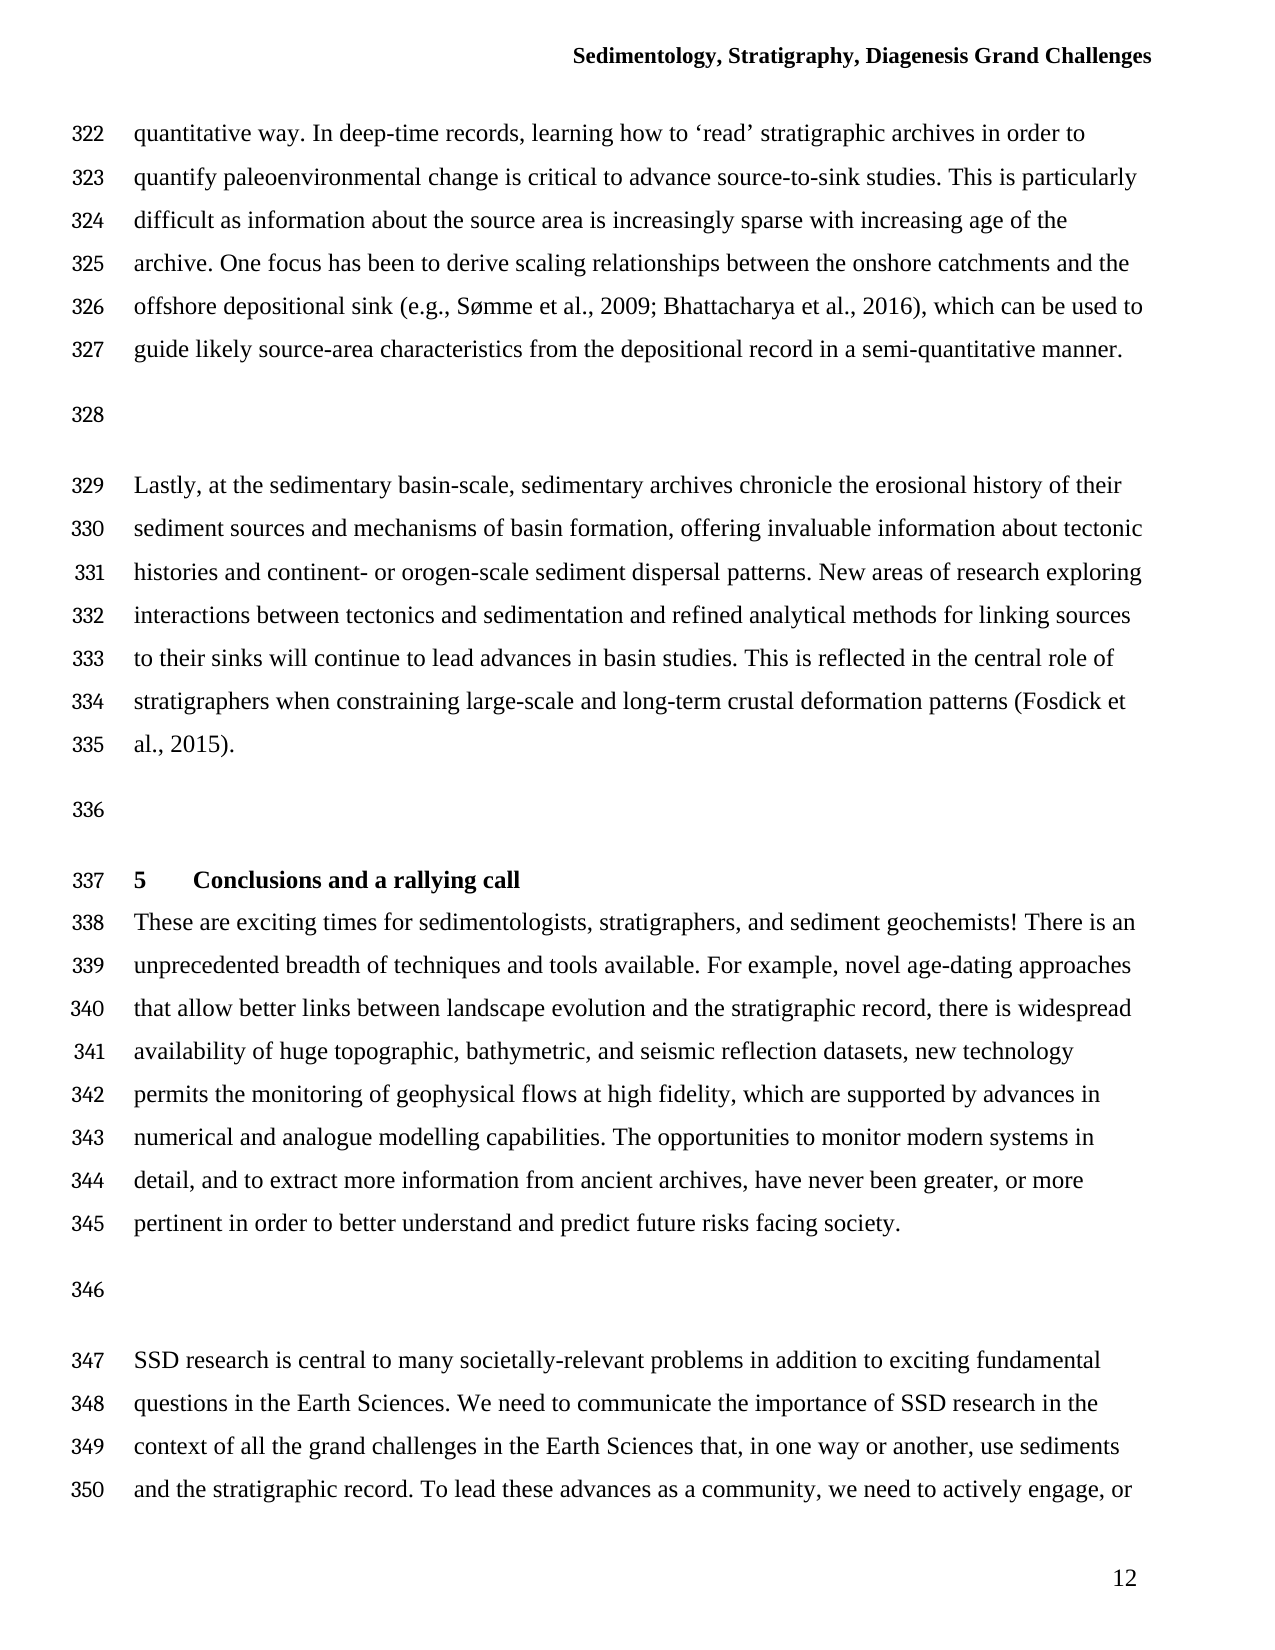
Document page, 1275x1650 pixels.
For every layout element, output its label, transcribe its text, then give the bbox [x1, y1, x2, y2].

text Lastly, at the sedimentary basin-scale, sedimentary archives chronicle the erosional history of their sediment sources and mechanisms of basin formation, offering invaluable information about tectonic histories and continent- or orogen-scale sediment dispersal patterns. New areas of research exploring interactions between tectonics and sedimentation and refined analytical methods for linking sources to their sinks will continue to lead advances in basin studies. This is reflected in the central role of stratigraphers when constraining large-scale and long-term crustal deformation patterns (Fosdick et al., 2015). [133, 470, 1152, 758]
subtitle Conclusions and a rallying call [133, 865, 1152, 894]
text These are exciting times for sedimentologists, stratigraphers, and sediment geochemists! There is an unprecedented breadth of techniques and tools available. For example, novel age-dating approaches that allow better links between landscape evolution and the stratigraphic record, there is widespread availability of huge topographic, bathymetric, and seismic reflection datasets, new technology permits the monitoring of geophysical flows at high fidelity, which are supported by advances in numerical and analogue modelling capabilities. The opportunities to monitor modern systems in detail, and to extract more information from ancient archives, have never been greater, or more pertinent in order to better understand and predict future risks facing society. [133, 907, 1152, 1237]
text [133, 1345, 1152, 1503]
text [133, 118, 1152, 363]
